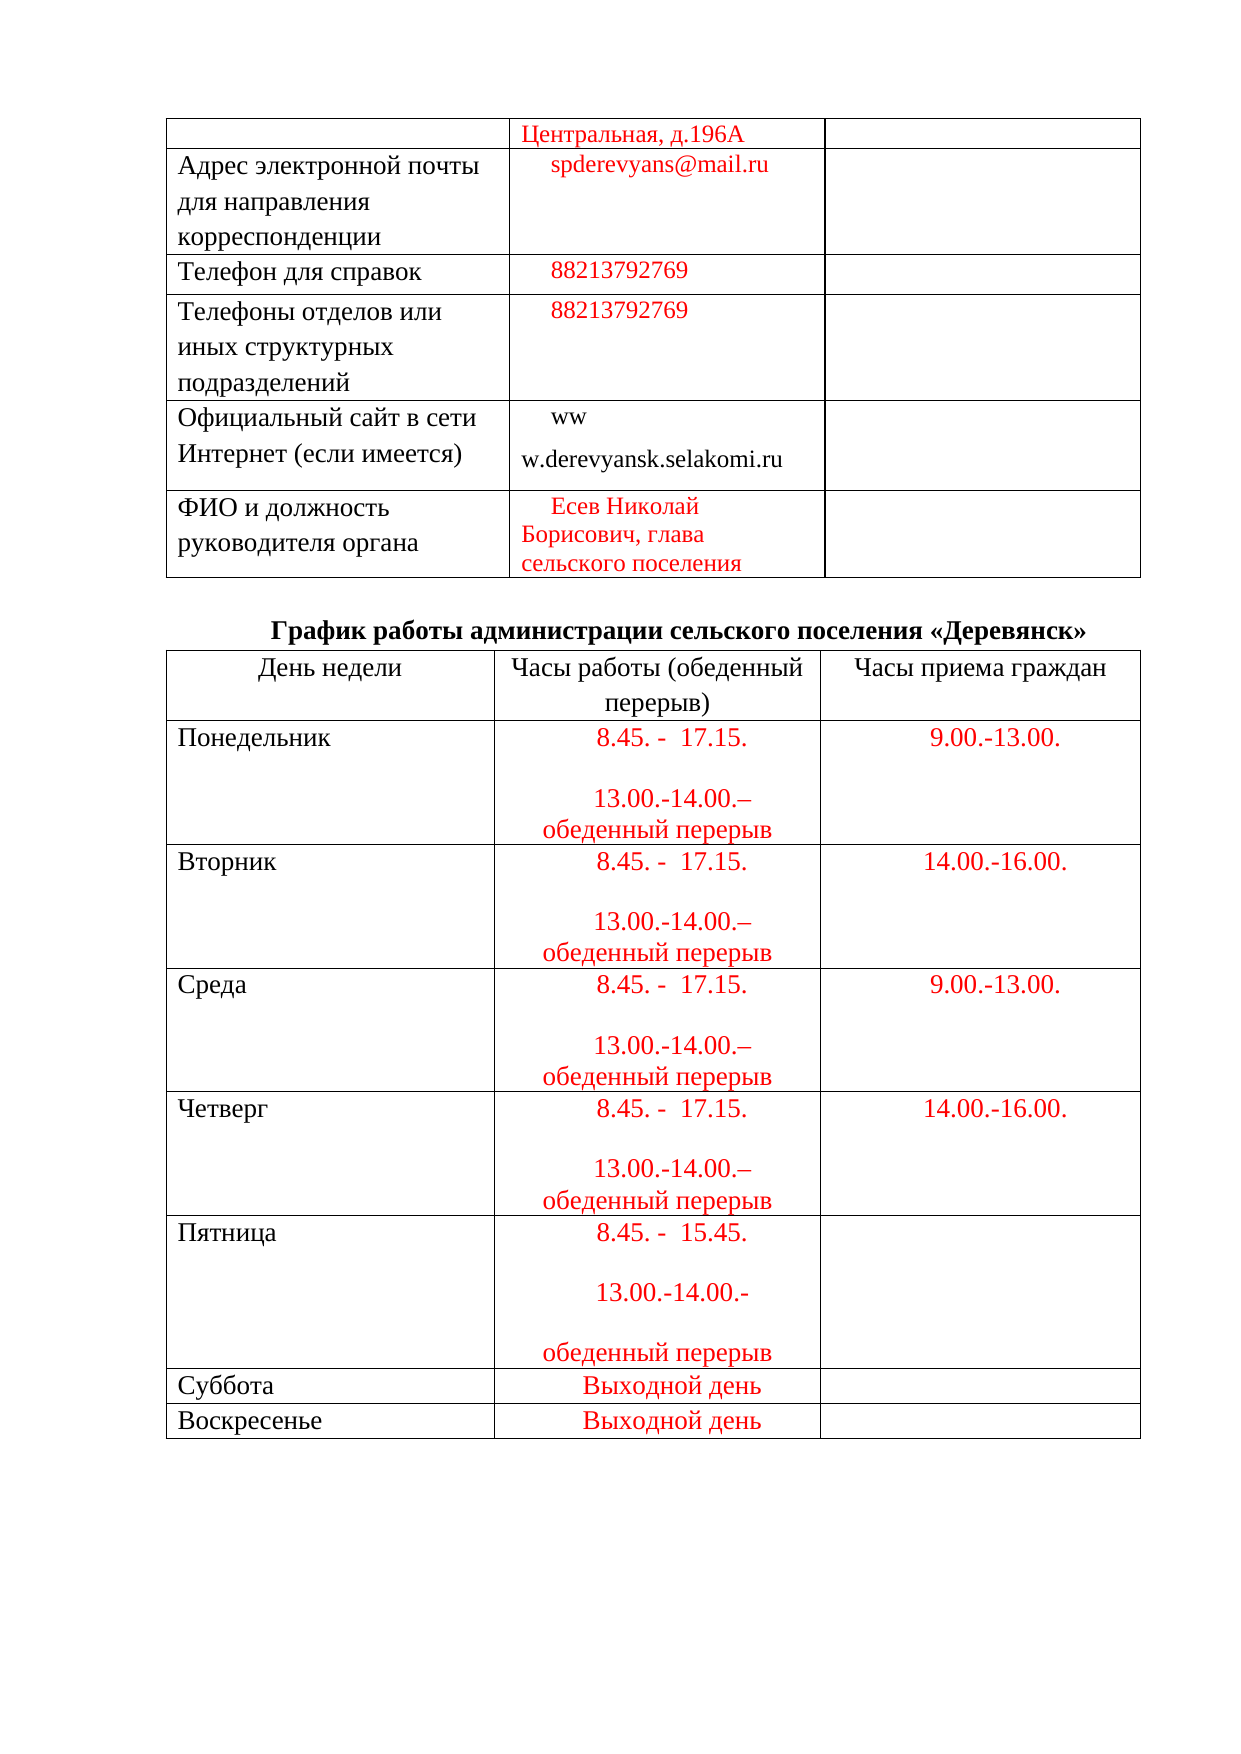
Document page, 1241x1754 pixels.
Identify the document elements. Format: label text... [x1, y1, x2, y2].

table_cell Выходной день [495, 1404, 820, 1438]
table_cell spderevyans@mail.ru [510, 149, 824, 254]
table_cell 8.45. - 17.15. 13.00.-14.00.– обеденный перерыв [495, 1092, 820, 1215]
table_cell Вторник [167, 845, 494, 968]
table_cell 9.00.-13.00. [821, 969, 1140, 1091]
table_cell [826, 119, 1140, 148]
table_cell Телефон для справок [167, 255, 509, 294]
table_cell 8.45. - 17.15. 13.00.-14.00.– обеденный перерыв [495, 969, 820, 1091]
table_cell [826, 295, 1140, 400]
table_cell [821, 1404, 1140, 1438]
table_cell [826, 491, 1140, 577]
table_cell 8.45. - 17.15. 13.00.-14.00.– обеденный перерыв [495, 721, 820, 844]
text График работы администрации сельского поселения «Деревянск» [177, 614, 1152, 645]
table_cell Понедельник [167, 721, 494, 844]
table_cell Воскресенье [167, 1404, 494, 1438]
table_cell Телефоны отделов или иных структурных подразделений [167, 295, 509, 400]
table_cell 14.00.-16.00. [821, 1092, 1140, 1215]
table_header Часы работы (обеденный перерыв) [495, 651, 820, 720]
table_cell 88213792769 [510, 255, 824, 294]
table_cell [826, 149, 1140, 254]
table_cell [167, 119, 509, 148]
table_cell [826, 401, 1140, 490]
table_cell [826, 255, 1140, 294]
table_cell 88213792769 [510, 295, 824, 400]
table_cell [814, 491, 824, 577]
table_cell ФИО и должность руководителя органа [167, 491, 509, 577]
table_cell Пятница [167, 1216, 494, 1368]
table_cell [510, 119, 824, 148]
table_header Часы приема граждан [821, 651, 1140, 720]
table_cell Выходной день [495, 1369, 820, 1403]
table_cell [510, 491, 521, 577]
table_cell Адрес электронной почты для направления корреспонденции [167, 149, 509, 254]
table_cell Официальный сайт в сети Интернет (если имеется) [167, 401, 509, 490]
table_cell 14.00.-16.00. [821, 845, 1140, 968]
table_cell 8.45. - 17.15. 13.00.-14.00.– обеденный перерыв [495, 845, 820, 968]
table_cell 8.45. - 15.45. 13.00.-14.00.- обеденный перерыв [495, 1216, 820, 1368]
table_header День недели [167, 651, 494, 720]
table_cell www.derevyansk.selakomi.ru [510, 401, 824, 490]
table_cell Среда [167, 969, 494, 1091]
table_cell [821, 1369, 1140, 1403]
table_cell 9.00.-13.00. [821, 721, 1140, 844]
table_cell Четверг [167, 1092, 494, 1215]
table_cell Суббота [167, 1369, 494, 1403]
table_cell [821, 1216, 1140, 1368]
